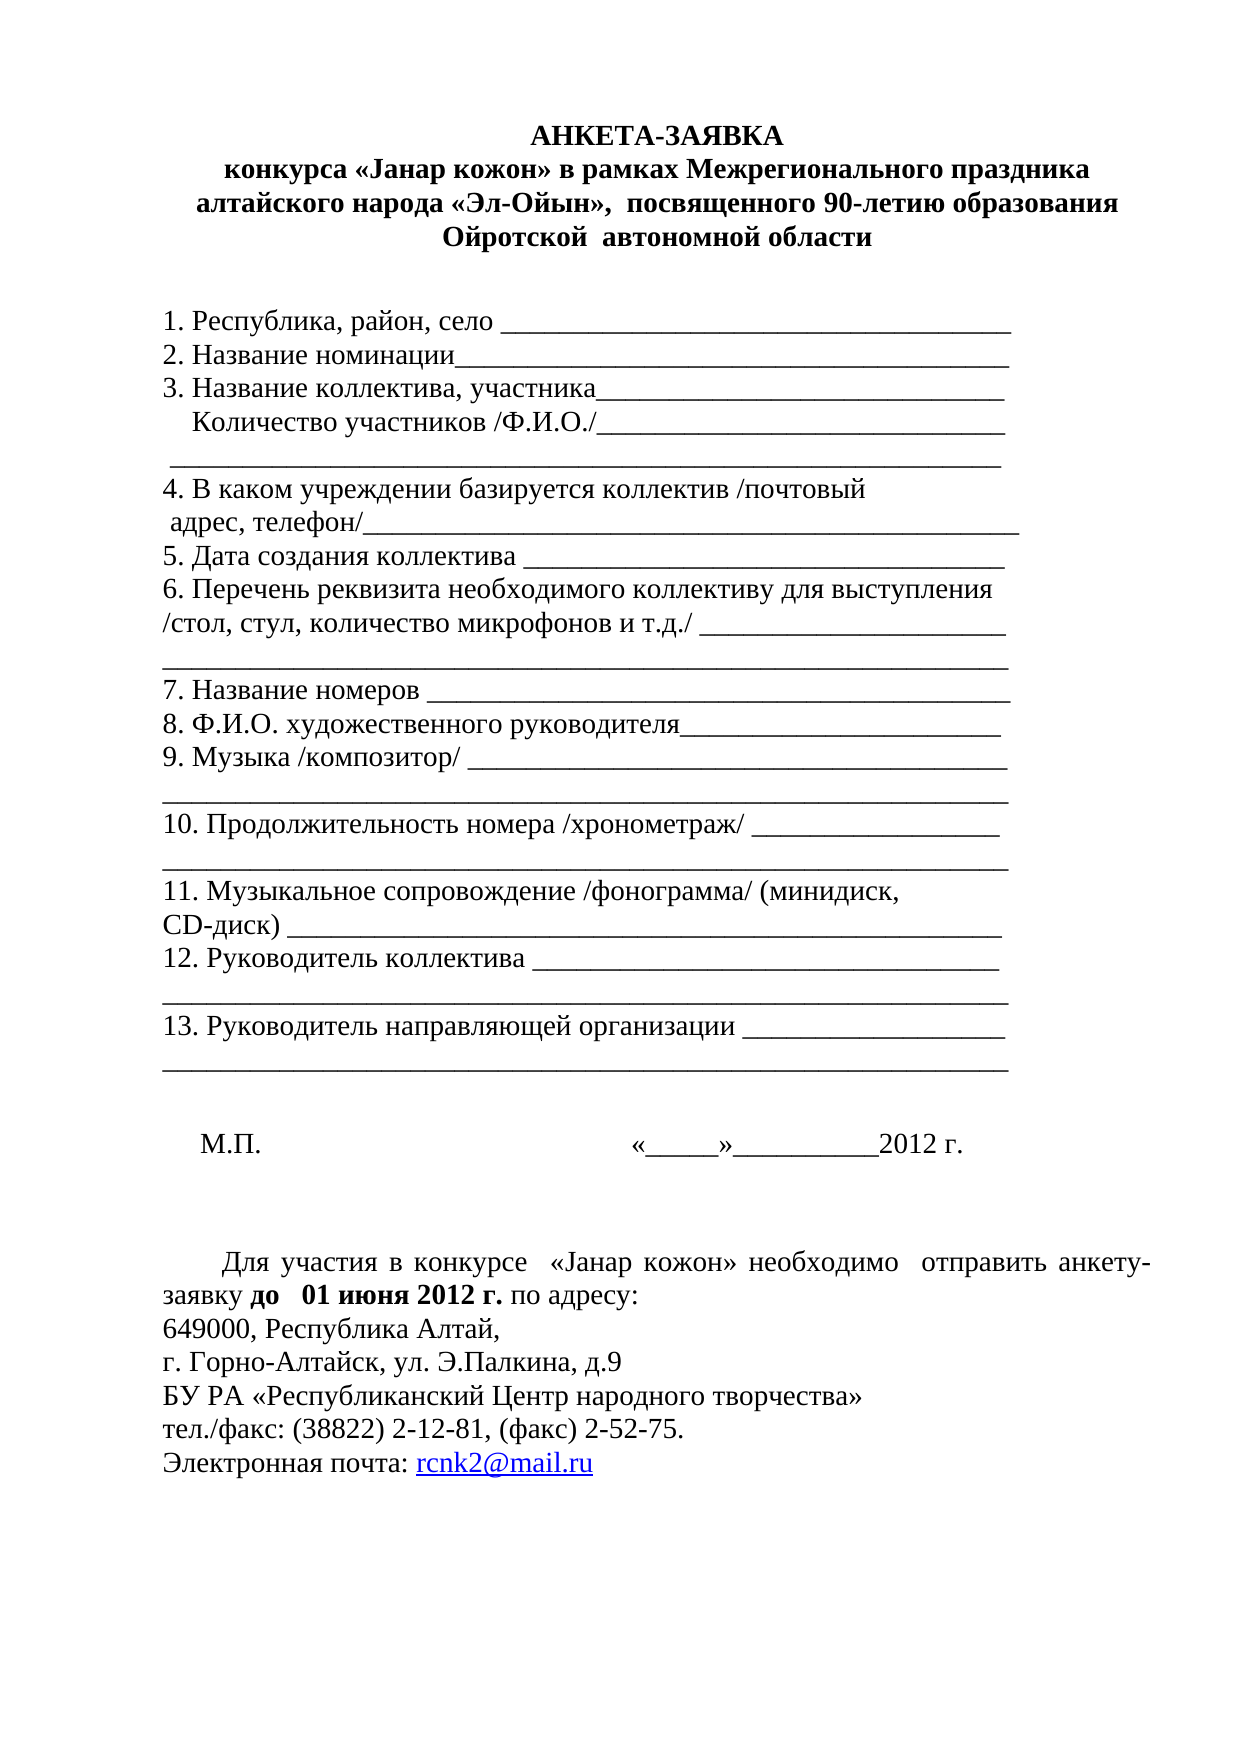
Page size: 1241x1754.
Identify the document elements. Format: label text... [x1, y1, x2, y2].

text __________________________________________________________ [162, 974, 1152, 1008]
text М.П. «_____»__________2012 г. [200, 1126, 1152, 1159]
text Электронная почта: rcnk2@mail.ru [162, 1445, 1152, 1479]
text _________________________________________________________ [162, 437, 1152, 471]
text CD-диск) _________________________________________________ [162, 907, 1152, 941]
text __________________________________________________________ [162, 1041, 1152, 1075]
text Количество участников /Ф.И.О./____________________________ [162, 404, 1152, 437]
text 12. Руководитель коллектива ________________________________ [162, 941, 1152, 974]
text 2. Название номинации______________________________________ [162, 337, 1152, 370]
text БУ РА «Республиканский Центр народного творчества» [162, 1378, 1152, 1412]
text 10. Продолжительность номера /хронометраж/ _________________ [162, 806, 1152, 840]
text 5. Дата создания коллектива _________________________________ [162, 538, 1152, 572]
text 11. Музыкальное сопровождение /фонограмма/ (минидиск, [162, 873, 1152, 907]
text адрес, телефон/_____________________________________________ [162, 504, 1152, 538]
text 7. Название номеров ________________________________________ [162, 672, 1152, 706]
text /стол, стул, количество микрофонов и т.д./ _____________________ [162, 605, 1152, 639]
text __________________________________________________________ [162, 773, 1152, 806]
text г. Горно-Алтайск, ул. Э.Палкина, д.9 [162, 1344, 1152, 1378]
text 649000, Республика Алтай, [162, 1311, 1152, 1344]
text конкурса «Jанар кожон» в рамках Межрегионального праздника алтайского народа «Эл-Ойын», посвященного 90-летию образования Ойротской автономной области [162, 152, 1152, 252]
text 3. Название коллектива, участника____________________________ [162, 370, 1152, 404]
text 4. В каком учреждении базируется коллектив /почтовый [162, 471, 1152, 504]
text __________________________________________________________ [162, 639, 1152, 672]
text __________________________________________________________ [162, 840, 1152, 873]
text 9. Музыка /композитор/ _____________________________________ [162, 739, 1152, 773]
text 13. Руководитель направляющей организации __________________ [162, 1008, 1152, 1041]
text тел./факс: (38822) 2-12-81, (факс) 2-52-75. [162, 1412, 1152, 1445]
text АНКЕТА-ЗАЯВКА [162, 118, 1152, 152]
text 1. Республика, район, село ___________________________________ [162, 303, 1152, 337]
text 8. Ф.И.О. художественного руководителя______________________ [162, 706, 1152, 739]
text 6. Перечень реквизита необходимого коллективу для выступления [162, 572, 1152, 605]
text Для участия в конкурсе «Jанар кожон» необходимо отправить анкету-заявку до 01 июня 2012 г. по адресу: [162, 1244, 1152, 1311]
